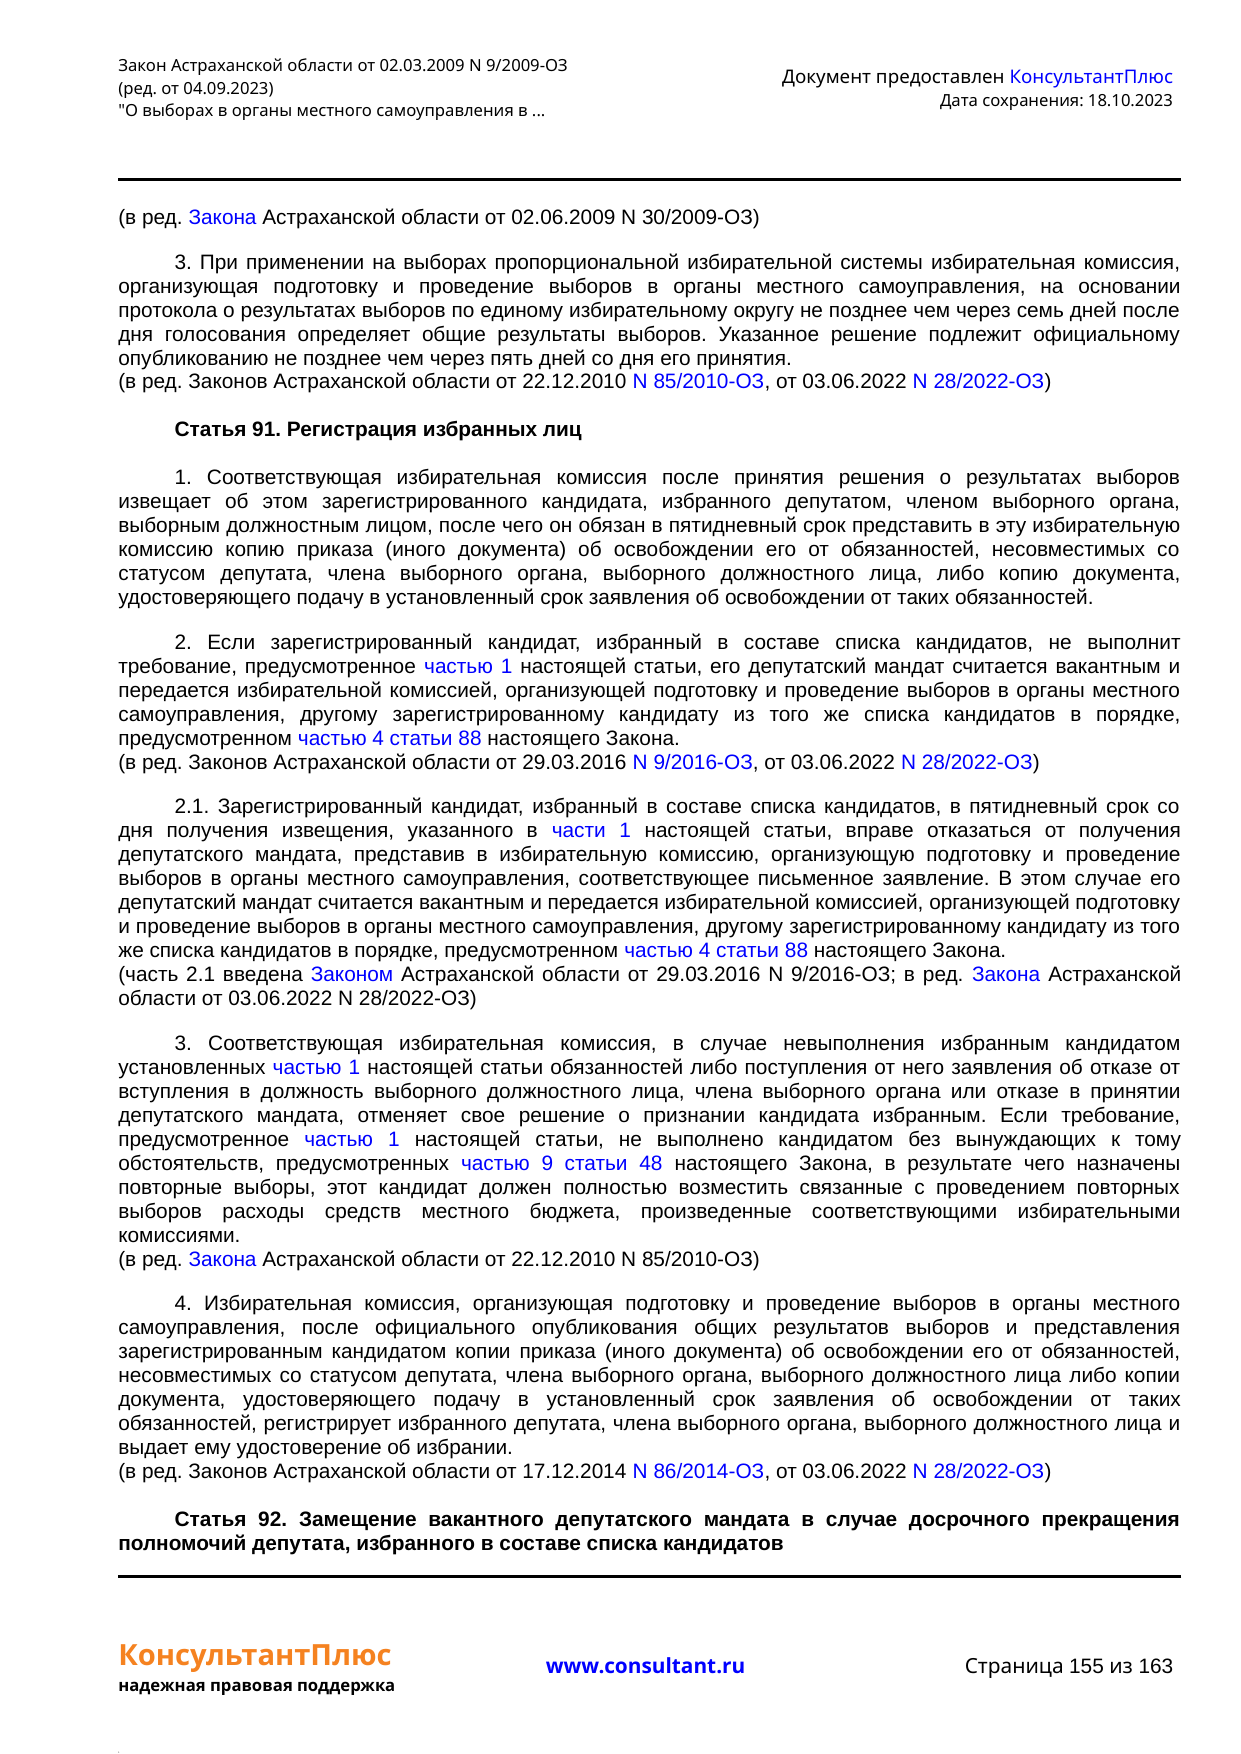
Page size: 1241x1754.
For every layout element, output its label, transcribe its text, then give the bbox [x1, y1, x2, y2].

title Статья 91. Регистрация избранных лиц [118, 417, 1181, 441]
text (в ред. Законов Астраханской области от 17.12.2014 N 86/2014-ОЗ, от 03.06.2022 N 28/2022-ОЗ) [118, 1459, 1181, 1483]
text 3. Соответствующая избирательная комиссия, в случае невыполнения избранным кандидатом установленных частью 1 настоящей статьи обязанностей либо поступления от него заявления об отказе от вступления в должность выборного должностного лица, члена выборного органа или отказе в принятии депутатского мандата, отменяет свое решение о признании кандидата избранным. Если требование, предусмотренное частью 1 настоящей статьи, не выполнено кандидатом без вынуждающих к тому обстоятельств, предусмотренных частью 9 статьи 48 настоящего Закона, в результате чего назначены повторные выборы, этот кандидат должен полностью возместить связанные с проведением повторных выборов расходы средств местного бюджета, произведенные соответствующими избирательными комиссиями. [118, 1031, 1181, 1246]
text 4. Избирательная комиссия, организующая подготовку и проведение выборов в органы местного самоуправления, после официального опубликования общих результатов выборов и представления зарегистрированным кандидатом копии приказа (иного документа) об освобождении его от обязанностей, несовместимых со статусом депутата, члена выборного органа, выборного должностного лица либо копии документа, удостоверяющего подачу в установленный срок заявления об освобождении от таких обязанностей, регистрирует избранного депутата, члена выборного органа, выборного должностного лица и выдает ему удостоверение об избрании. [118, 1291, 1181, 1459]
text (в ред. Законов Астраханской области от 22.12.2010 N 85/2010-ОЗ, от 03.06.2022 N 28/2022-ОЗ) [118, 369, 1181, 393]
text (часть 2.1 введена Законом Астраханской области от 29.03.2016 N 9/2016-ОЗ; в ред. Закона Астраханской области от 03.06.2022 N 28/2022-ОЗ) [118, 962, 1181, 1010]
text (в ред. Закона Астраханской области от 02.06.2009 N 30/2009-ОЗ) [118, 205, 1181, 229]
text (в ред. Законов Астраханской области от 29.03.2016 N 9/2016-ОЗ, от 03.06.2022 N 28/2022-ОЗ) [118, 749, 1181, 773]
text 3. При применении на выборах пропорциональной избирательной системы избирательная комиссия, организующая подготовку и проведение выборов в органы местного самоуправления, на основании протокола о результатах выборов по единому избирательному округу не позднее чем через семь дней после дня голосования определяет общие результаты выборов. Указанное решение подлежит официальному опубликованию не позднее чем через пять дней со дня его принятия. [118, 249, 1181, 369]
text 2. Если зарегистрированный кандидат, избранный в составе списка кандидатов, не выполнит требование, предусмотренное частью 1 настоящей статьи, его депутатский мандат считается вакантным и передается избирательной комиссией, организующей подготовку и проведение выборов в органы местного самоуправления, другому зарегистрированному кандидату из того же списка кандидатов в порядке, предусмотренном частью 4 статьи 88 настоящего Закона. [118, 630, 1181, 749]
text (в ред. Закона Астраханской области от 22.12.2010 N 85/2010-ОЗ) [118, 1246, 1181, 1270]
text 1. Соответствующая избирательная комиссия после принятия решения о результатах выборов извещает об этом зарегистрированного кандидата, избранного депутатом, членом выборного органа, выборным должностным лицом, после чего он обязан в пятидневный срок представить в эту избирательную комиссию копию приказа (иного документа) об освобождении его от обязанностей, несовместимых со статусом депутата, члена выборного органа, выборного должностного лица, либо копию документа, удостоверяющего подачу в установленный срок заявления об освобождении от таких обязанностей. [118, 465, 1181, 609]
title Статья 92. Замещение вакантного депутатского мандата в случае досрочного прекращения полномочий депутата, избранного в составе списка кандидатов [118, 1507, 1181, 1555]
text 2.1. Зарегистрированный кандидат, избранный в составе списка кандидатов, в пятидневный срок со дня получения извещения, указанного в части 1 настоящей статьи, вправе отказаться от получения депутатского мандата, представив в избирательную комиссию, организующую подготовку и проведение выборов в органы местного самоуправления, соответствующее письменное заявление. В этом случае его депутатский мандат считается вакантным и передается избирательной комиссией, организующей подготовку и проведение выборов в органы местного самоуправления, другому зарегистрированному кандидату из того же списка кандидатов в порядке, предусмотренном частью 4 статьи 88 настоящего Закона. [118, 794, 1181, 962]
